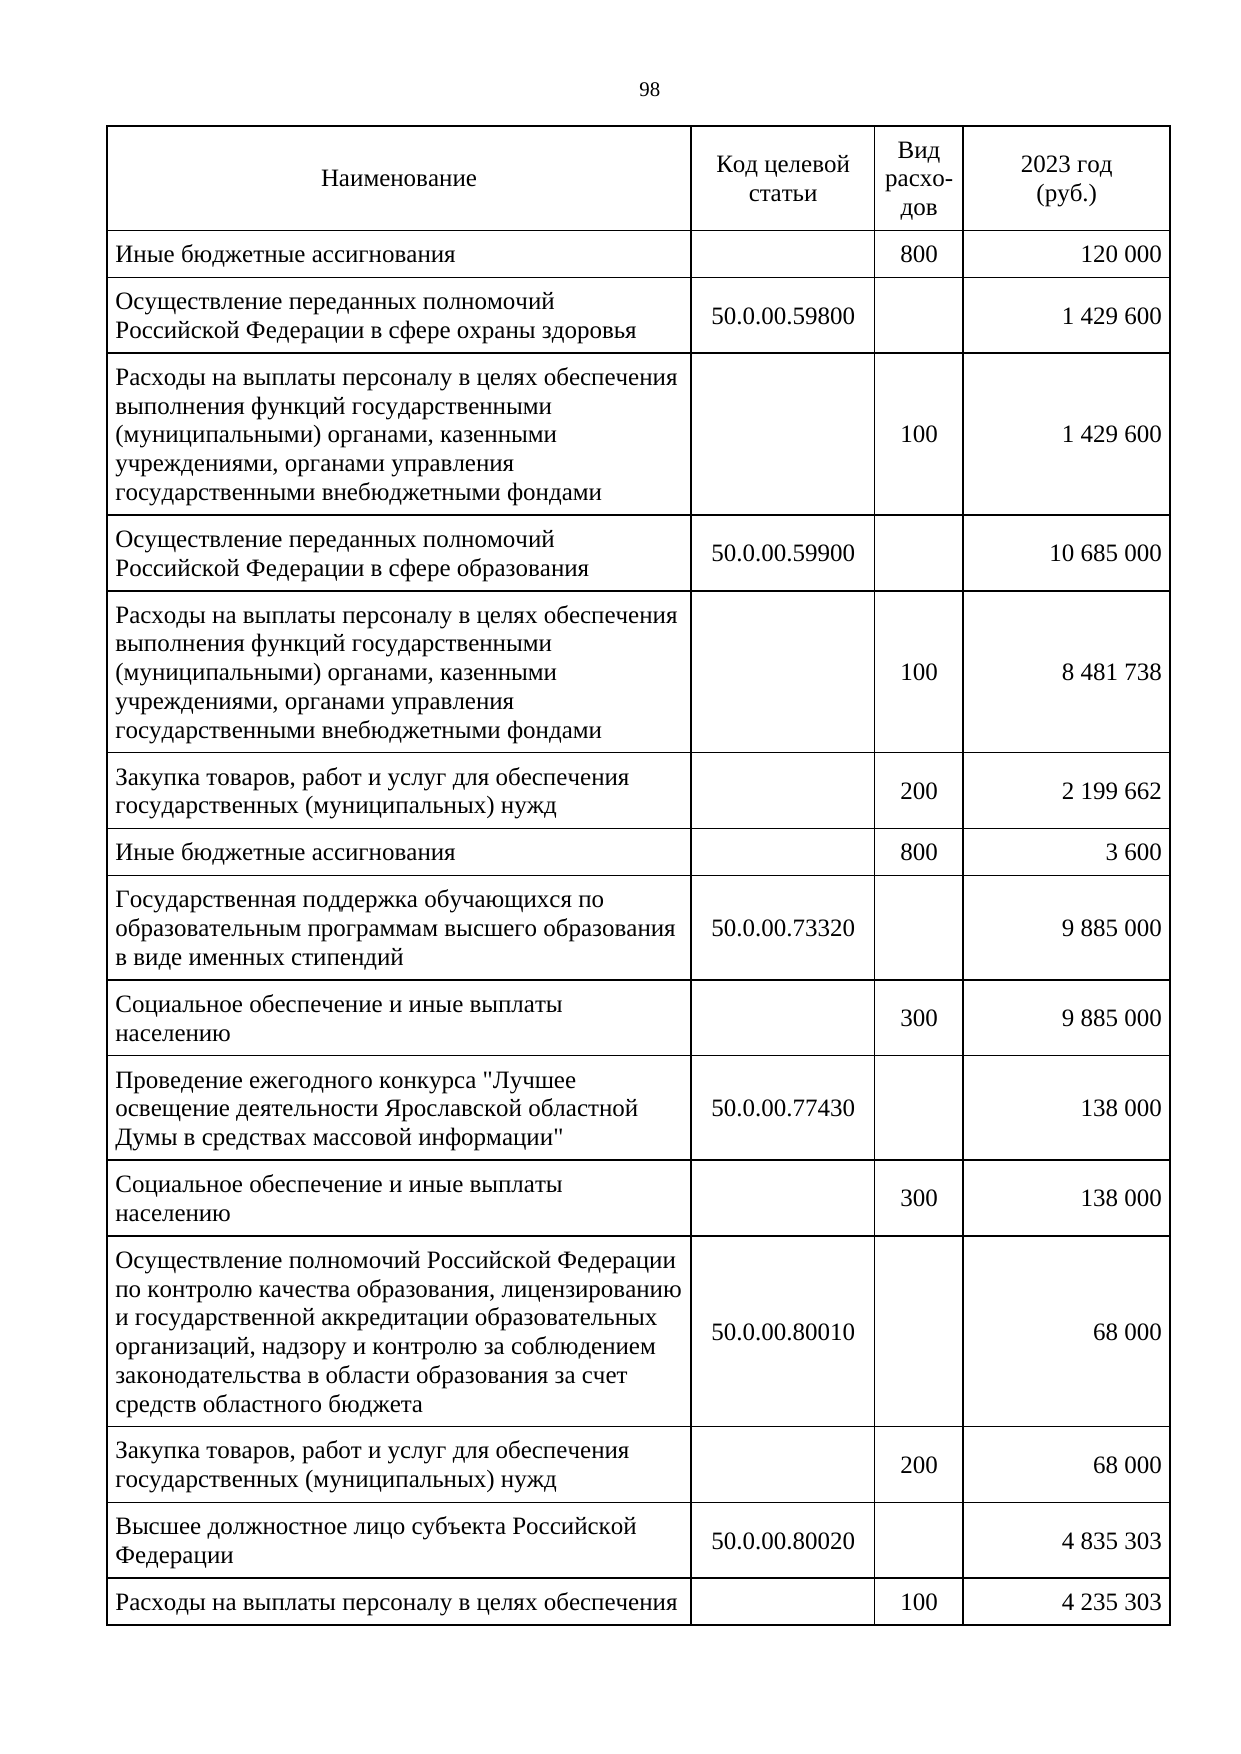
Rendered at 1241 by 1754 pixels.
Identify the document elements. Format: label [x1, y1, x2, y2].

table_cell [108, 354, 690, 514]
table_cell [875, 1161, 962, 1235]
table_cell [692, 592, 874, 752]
table_header [108, 127, 690, 229]
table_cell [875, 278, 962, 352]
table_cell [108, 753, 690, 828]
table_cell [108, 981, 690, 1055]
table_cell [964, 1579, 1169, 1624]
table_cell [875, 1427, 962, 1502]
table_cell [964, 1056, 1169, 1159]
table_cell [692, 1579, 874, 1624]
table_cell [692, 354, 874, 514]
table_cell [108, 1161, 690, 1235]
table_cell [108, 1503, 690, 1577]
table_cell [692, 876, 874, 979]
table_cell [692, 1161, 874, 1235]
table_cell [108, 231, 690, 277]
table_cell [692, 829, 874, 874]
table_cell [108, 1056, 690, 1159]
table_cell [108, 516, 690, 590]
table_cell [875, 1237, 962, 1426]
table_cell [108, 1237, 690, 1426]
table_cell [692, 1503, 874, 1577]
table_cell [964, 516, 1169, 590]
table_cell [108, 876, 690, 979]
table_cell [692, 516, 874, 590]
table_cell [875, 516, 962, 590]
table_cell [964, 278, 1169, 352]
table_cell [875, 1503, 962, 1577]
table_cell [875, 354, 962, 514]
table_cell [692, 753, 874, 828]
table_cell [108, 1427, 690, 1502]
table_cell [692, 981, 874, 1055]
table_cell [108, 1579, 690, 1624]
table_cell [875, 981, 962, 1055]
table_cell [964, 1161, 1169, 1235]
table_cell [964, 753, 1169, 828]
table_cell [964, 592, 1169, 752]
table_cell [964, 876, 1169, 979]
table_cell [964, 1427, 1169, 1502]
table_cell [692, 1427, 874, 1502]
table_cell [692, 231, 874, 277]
table_header [964, 127, 1169, 229]
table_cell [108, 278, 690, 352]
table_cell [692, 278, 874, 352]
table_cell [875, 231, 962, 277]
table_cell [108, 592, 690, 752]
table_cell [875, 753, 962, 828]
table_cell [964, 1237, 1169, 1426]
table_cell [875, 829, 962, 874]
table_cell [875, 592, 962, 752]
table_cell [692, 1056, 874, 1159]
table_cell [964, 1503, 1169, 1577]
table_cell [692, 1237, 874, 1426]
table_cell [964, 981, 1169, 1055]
table_header [875, 127, 962, 229]
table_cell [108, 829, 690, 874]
table_header [692, 127, 874, 229]
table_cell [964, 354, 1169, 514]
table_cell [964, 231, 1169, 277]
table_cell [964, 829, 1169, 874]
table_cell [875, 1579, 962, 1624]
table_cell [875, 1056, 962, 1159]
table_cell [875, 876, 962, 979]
